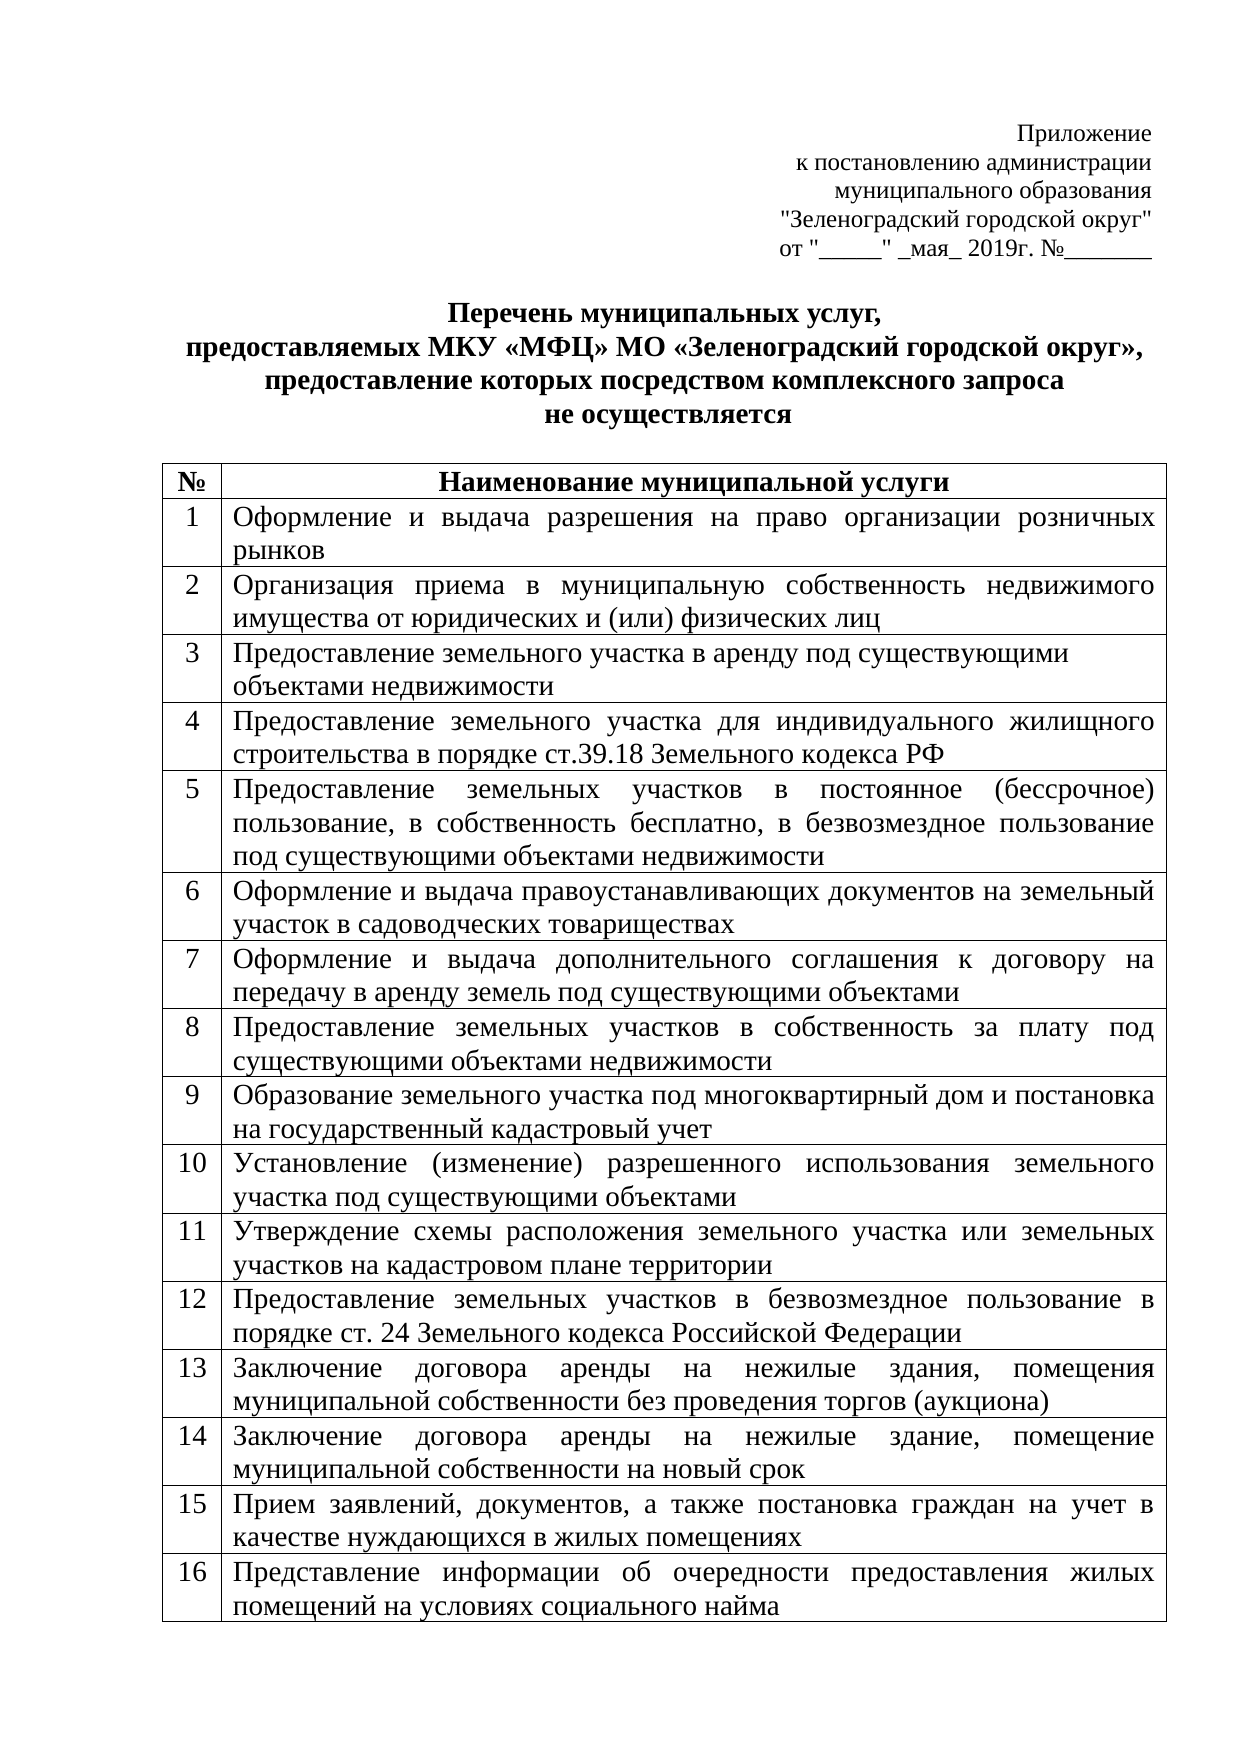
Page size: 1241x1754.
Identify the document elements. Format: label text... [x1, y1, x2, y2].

table_cell 13 [163, 1350, 221, 1417]
table_cell Утверждение схемы расположения земельного участка или земельных участков на кадастровом плане территории [222, 1214, 1166, 1281]
table_cell Предоставление земельных участков в безвозмездное пользование в порядке ст. 24 Земельного кодекса Российской Федерации [222, 1282, 1166, 1349]
text от "_____" _мая_ 2019г. №_______ [177, 233, 1152, 262]
table_cell Организация приема в муниципальную собственность недвижимого имущества от юридических и (или) физических лиц [222, 567, 1166, 634]
table_cell 1 [163, 499, 221, 566]
table_cell Заключение договора аренды на нежилые здание, помещение муниципальной собственности на новый срок [222, 1418, 1166, 1485]
table_header Наименование муниципальной услуги [222, 464, 1166, 498]
table_cell Заключение договора аренды на нежилые здания, помещения муниципальной собственности без проведения торгов (аукциона) [222, 1350, 1166, 1417]
table_cell 15 [163, 1486, 221, 1553]
table_cell 3 [163, 635, 221, 702]
table_cell Оформление и выдача правоустанавливающих документов на земельный участок в садоводческих товариществах [222, 873, 1166, 940]
text Перечень муниципальных услуг, [177, 295, 1152, 329]
text "Зеленоградский городской округ" [177, 204, 1152, 233]
table_cell Представление информации об очередности предоставления жилых помещений на условиях социального найма [222, 1554, 1166, 1621]
table_cell 11 [163, 1214, 221, 1281]
table_cell Прием заявлений, документов, а также постановка граждан на учет в качестве нуждающихся в жилых помещениях [222, 1486, 1166, 1553]
table_cell 9 [163, 1077, 221, 1144]
table_cell 7 [163, 941, 221, 1008]
table_cell Оформление и выдача разрешения на право организации розничных рынков [222, 499, 1166, 566]
table_cell 4 [163, 703, 221, 770]
text муниципального образования [177, 176, 1152, 204]
table_cell Предоставление земельных участков в постоянное (бессрочное) пользование, в собственность бесплатно, в безвозмездное пользование под существующими объектами недвижимости [222, 771, 1166, 872]
text предоставляемых МКУ «МФЦ» МО «Зеленоградский городской округ», [177, 329, 1152, 362]
table_cell 10 [163, 1145, 221, 1212]
text к постановлению администрации [177, 147, 1152, 176]
table_cell 14 [163, 1418, 221, 1485]
table_cell Предоставление земельного участка в аренду под существующими объектами недвижимости [222, 635, 1166, 702]
table_cell 8 [163, 1009, 221, 1076]
table_cell 16 [163, 1554, 221, 1621]
table_cell Предоставление земельного участка для индивидуального жилищного строительства в порядке ст.39.18 Земельного кодекса РФ [222, 703, 1166, 770]
table_cell Оформление и выдача дополнительного соглашения к договору на передачу в аренду земель под существующими объектами [222, 941, 1166, 1008]
table_cell 12 [163, 1282, 221, 1349]
table_header № [163, 464, 221, 498]
table_cell Образование земельного участка под многоквартирный дом и постановка на государственный кадастровый учет [222, 1077, 1166, 1144]
table_cell 5 [163, 771, 221, 872]
table_cell Установление (изменение) разрешенного использования земельного участка под существующими объектами [222, 1145, 1166, 1212]
text предоставление которых посредством комплексного запроса [177, 362, 1152, 396]
table_cell 6 [163, 873, 221, 940]
text не осуществляется [177, 396, 1152, 429]
text Приложение [177, 118, 1152, 147]
table_cell Предоставление земельных участков в собственность за плату под существующими объектами недвижимости [222, 1009, 1166, 1076]
table_cell 2 [163, 567, 221, 634]
